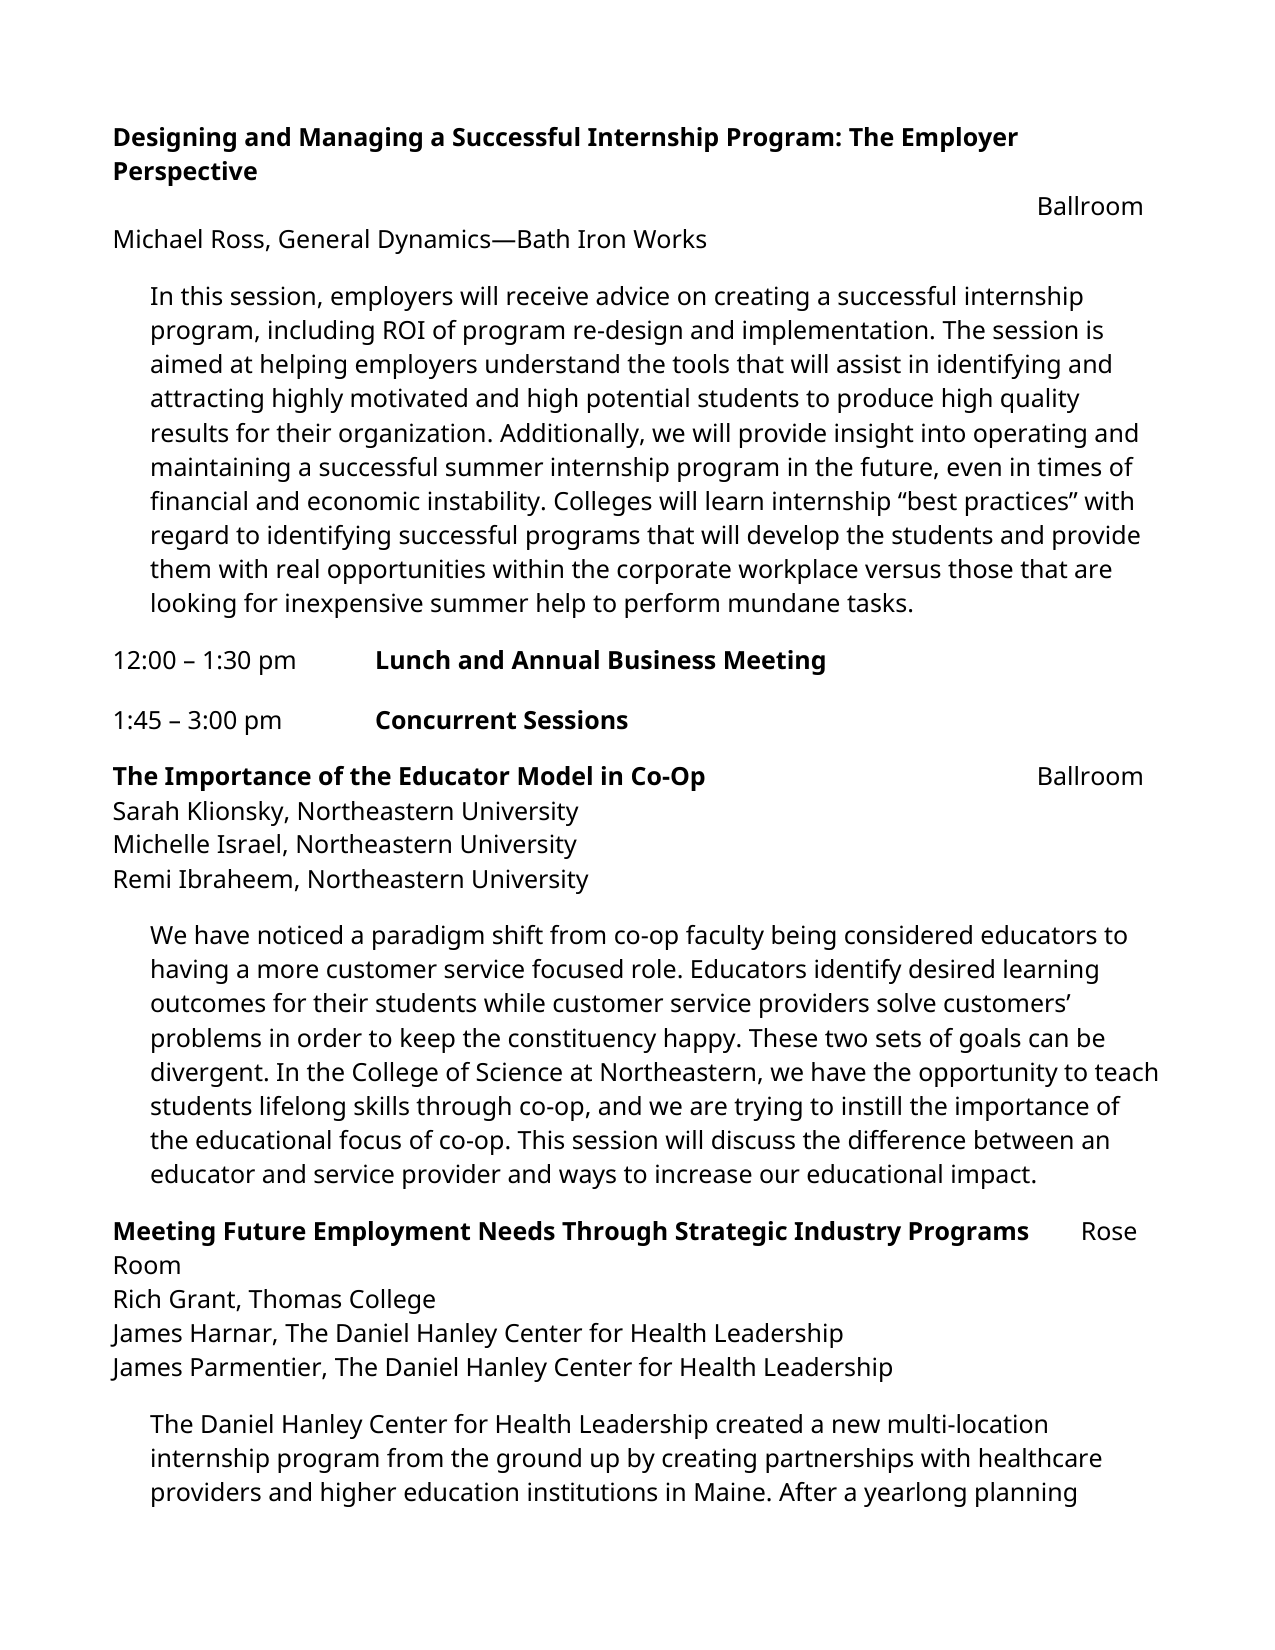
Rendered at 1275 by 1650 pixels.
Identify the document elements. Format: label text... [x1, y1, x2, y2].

text Ballroom [112, 188, 1162, 222]
text Michael Ross, General Dynamics—Bath Iron Works [112, 222, 1162, 256]
text We have noticed a paradigm shift from co-op faculty being considered educators to having a more customer service focused role. Educators identify desired learning outcomes for their students while customer service providers solve customers’ problems in order to keep the constituency happy. These two sets of goals can be divergent. In the College of Science at Northeastern, we have the opportunity to teach students lifelong skills through co-op, and we are trying to instill the importance of the educational focus of co-op. This session will discuss the difference between an educator and service provider and ways to increase our educational impact. [150, 918, 1162, 1191]
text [150, 1406, 1162, 1508]
text Michelle Israel, Northeastern University [112, 827, 1162, 861]
text Designing and Managing a Successful Internship Program: The Employer Perspective [112, 120, 1162, 188]
text Sarah Klionsky, Northeastern University [112, 793, 1162, 827]
text In this session, employers will receive advice on creating a successful internship program, including ROI of program re-design and implementation. The session is aimed at helping employers understand the tools that will assist in identifying and attracting highly motivated and high potential students to produce high quality results for their organization. Additionally, we will provide insight into operating and maintaining a successful summer internship program in the future, even in times of financial and economic instability. Colleges will learn internship “best practices” with regard to identifying successful programs that will develop the students and provide them with real opportunities within the corporate workplace versus those that are looking for inexpensive summer help to perform mundane tasks. [150, 279, 1162, 619]
text James Parmentier, The Daniel Hanley Center for Health Leadership [75, 1349, 1162, 1383]
text The Importance of the Educator Model in Co-Op Ballroom [112, 759, 1162, 793]
text Meeting Future Employment Needs Through Strategic Industry Programs Rose Room [112, 1213, 1162, 1281]
text Rich Grant, Thomas College [112, 1281, 1162, 1315]
text 1:45 – 3:00 pm Concurrent Sessions [112, 702, 1162, 736]
text Remi Ibraheem, Northeastern University [112, 861, 1162, 895]
text James Harnar, The Daniel Hanley Center for Health Leadership [75, 1315, 1162, 1349]
text 12:00 – 1:30 pm Lunch and Annual Business Meeting [112, 642, 1162, 676]
